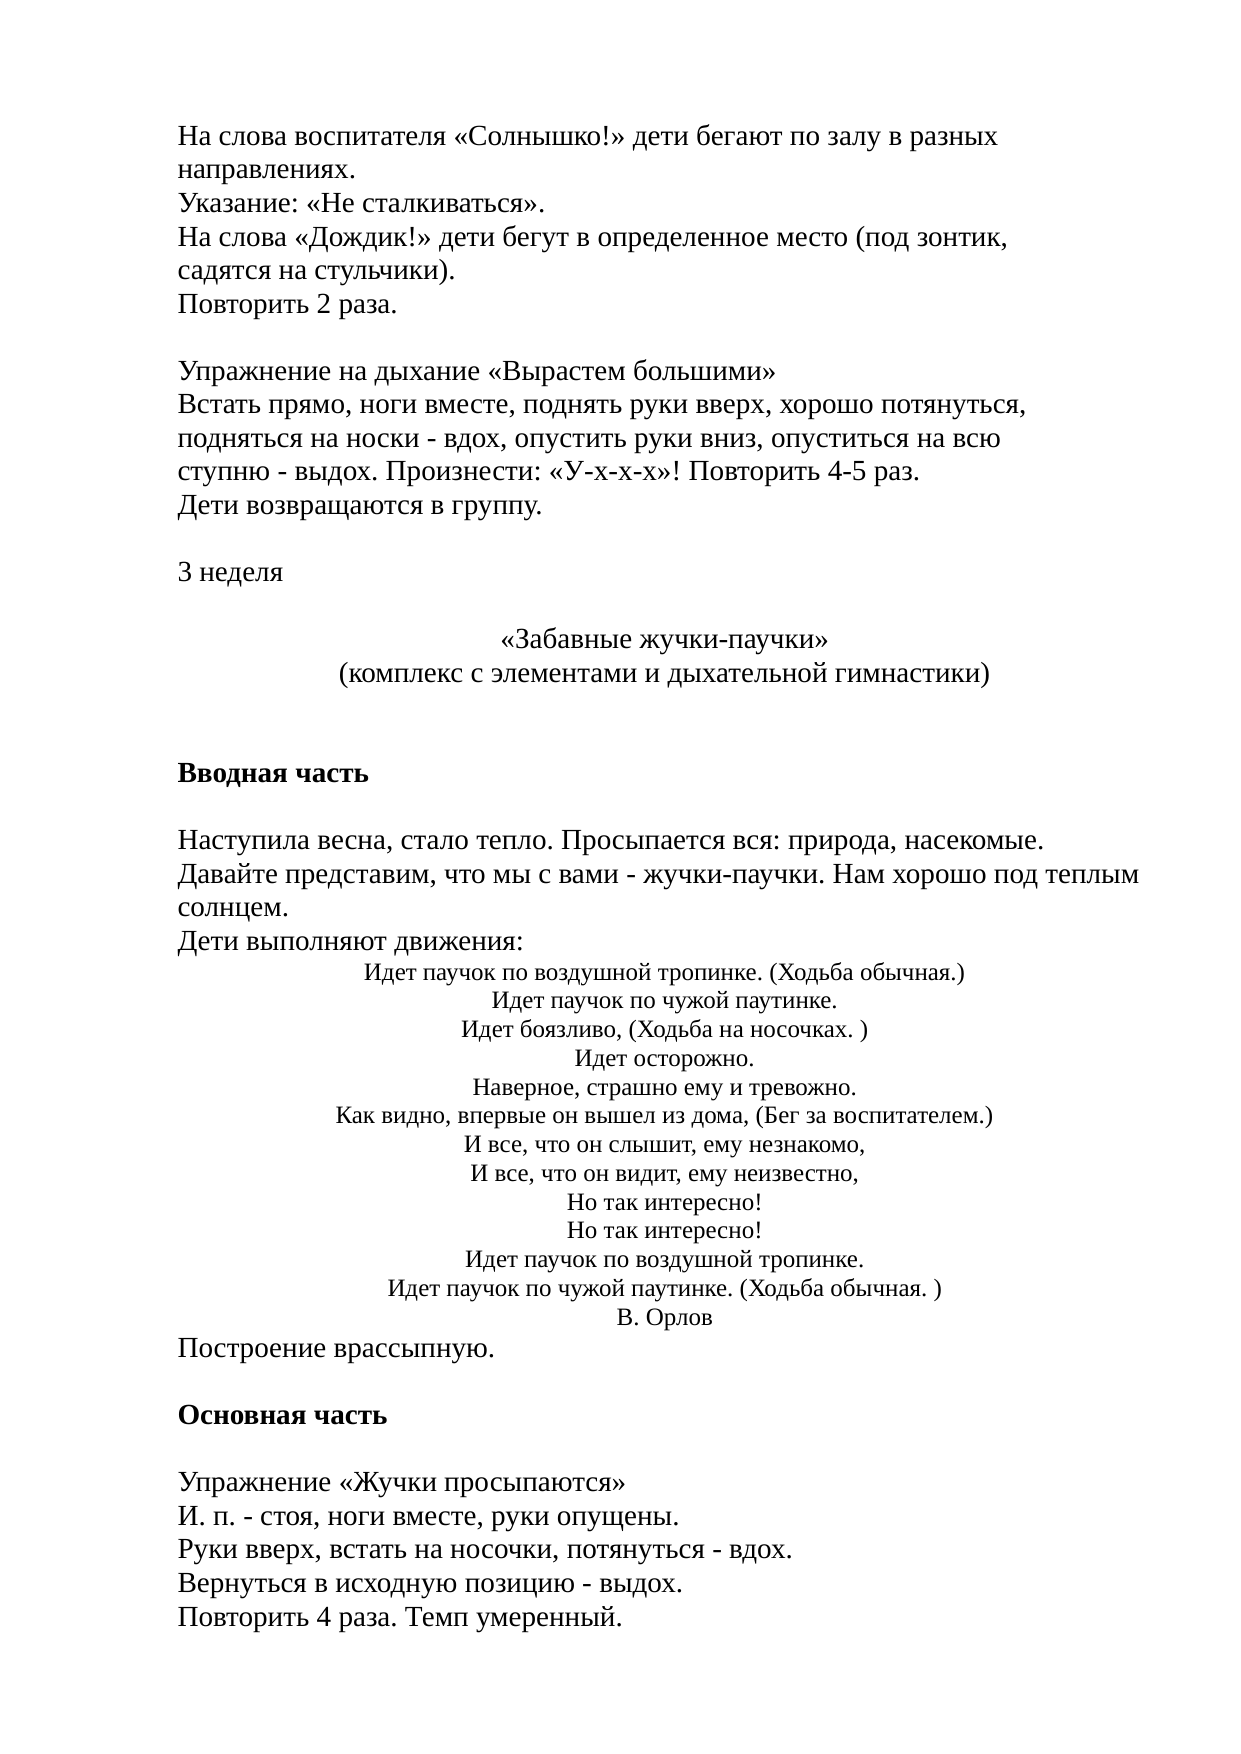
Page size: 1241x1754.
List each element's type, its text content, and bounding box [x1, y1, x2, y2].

text Но так интересно! [177, 1215, 1152, 1244]
text Упражнение на дыхание «Вырастем большими» [177, 353, 1090, 386]
text На слова воспитателя «Солнышко!» дети бегают по залу в разных направлениях. [177, 118, 1090, 185]
text Указание: «Не сталкиваться». [177, 185, 1090, 219]
text Дети возвращаются в группу. [177, 487, 1090, 521]
text Повторить 2 раза. [177, 286, 1090, 319]
text Но так интересно! [177, 1187, 1152, 1215]
text Наверное, страшно ему и тревожно. [177, 1072, 1152, 1100]
text На слова «Дождик!» дети бегут в определенное место (под зонтик, садятся на стульчики). [177, 219, 1090, 286]
text Упражнение «Жучки просыпаются» [177, 1464, 1152, 1498]
text И. п. - стоя, ноги вместе, руки опущены. [177, 1498, 1152, 1532]
text Основная часть [177, 1397, 1152, 1431]
text (комплекс с элементами и дыхательной гимнастики) [177, 655, 1152, 688]
text Идет паучок по воздушной тропинке. (Ходьба обычная.) [177, 957, 1152, 985]
text Дети выполняют движения: [177, 923, 1152, 957]
text И все, что он слышит, ему незнакомо, [177, 1129, 1152, 1158]
text Руки вверх, встать на носочки, потянуться - вдох. [177, 1532, 1152, 1565]
text Идет паучок по воздушной тропинке. [177, 1244, 1152, 1273]
text Идет паучок по чужой паутинке. (Ходьба обычная. ) [177, 1273, 1152, 1302]
text Идет боязливо, (Ходьба на носочках. ) [177, 1014, 1152, 1043]
text Идет паучок по чужой паутинке. [177, 985, 1152, 1014]
text B. Орлов [177, 1302, 1152, 1330]
text Идет осторожно. [177, 1043, 1152, 1072]
text Как видно, впервые он вышел из дома, (Бег за воспитателем.) [177, 1100, 1152, 1129]
text 3 неделя [177, 554, 1152, 588]
text И все, что он видит, ему неизвестно, [177, 1158, 1152, 1187]
text Повторить 4 раза. Темп умеренный. [177, 1599, 1152, 1632]
text Вводная часть [177, 755, 1152, 789]
text Вернуться в исходную позицию - выдох. [177, 1565, 1152, 1599]
text Встать прямо, ноги вместе, поднять руки вверх, хорошо потянуться, подняться на носки - вдох, опустить руки вниз, опуститься на всю ступню - выдох. Произнести: «У-х-х-х»! Повторить 4-5 раз. [177, 386, 1090, 487]
text «Забавные жучки-паучки» [177, 621, 1152, 655]
text Построение врассыпную. [177, 1330, 1152, 1364]
text Наступила весна, стало тепло. Просыпается вся: природа, насекомые. Давайте представим, что мы с вами - жучки-паучки. Нам хорошо под теплым солнцем. [177, 822, 1152, 923]
